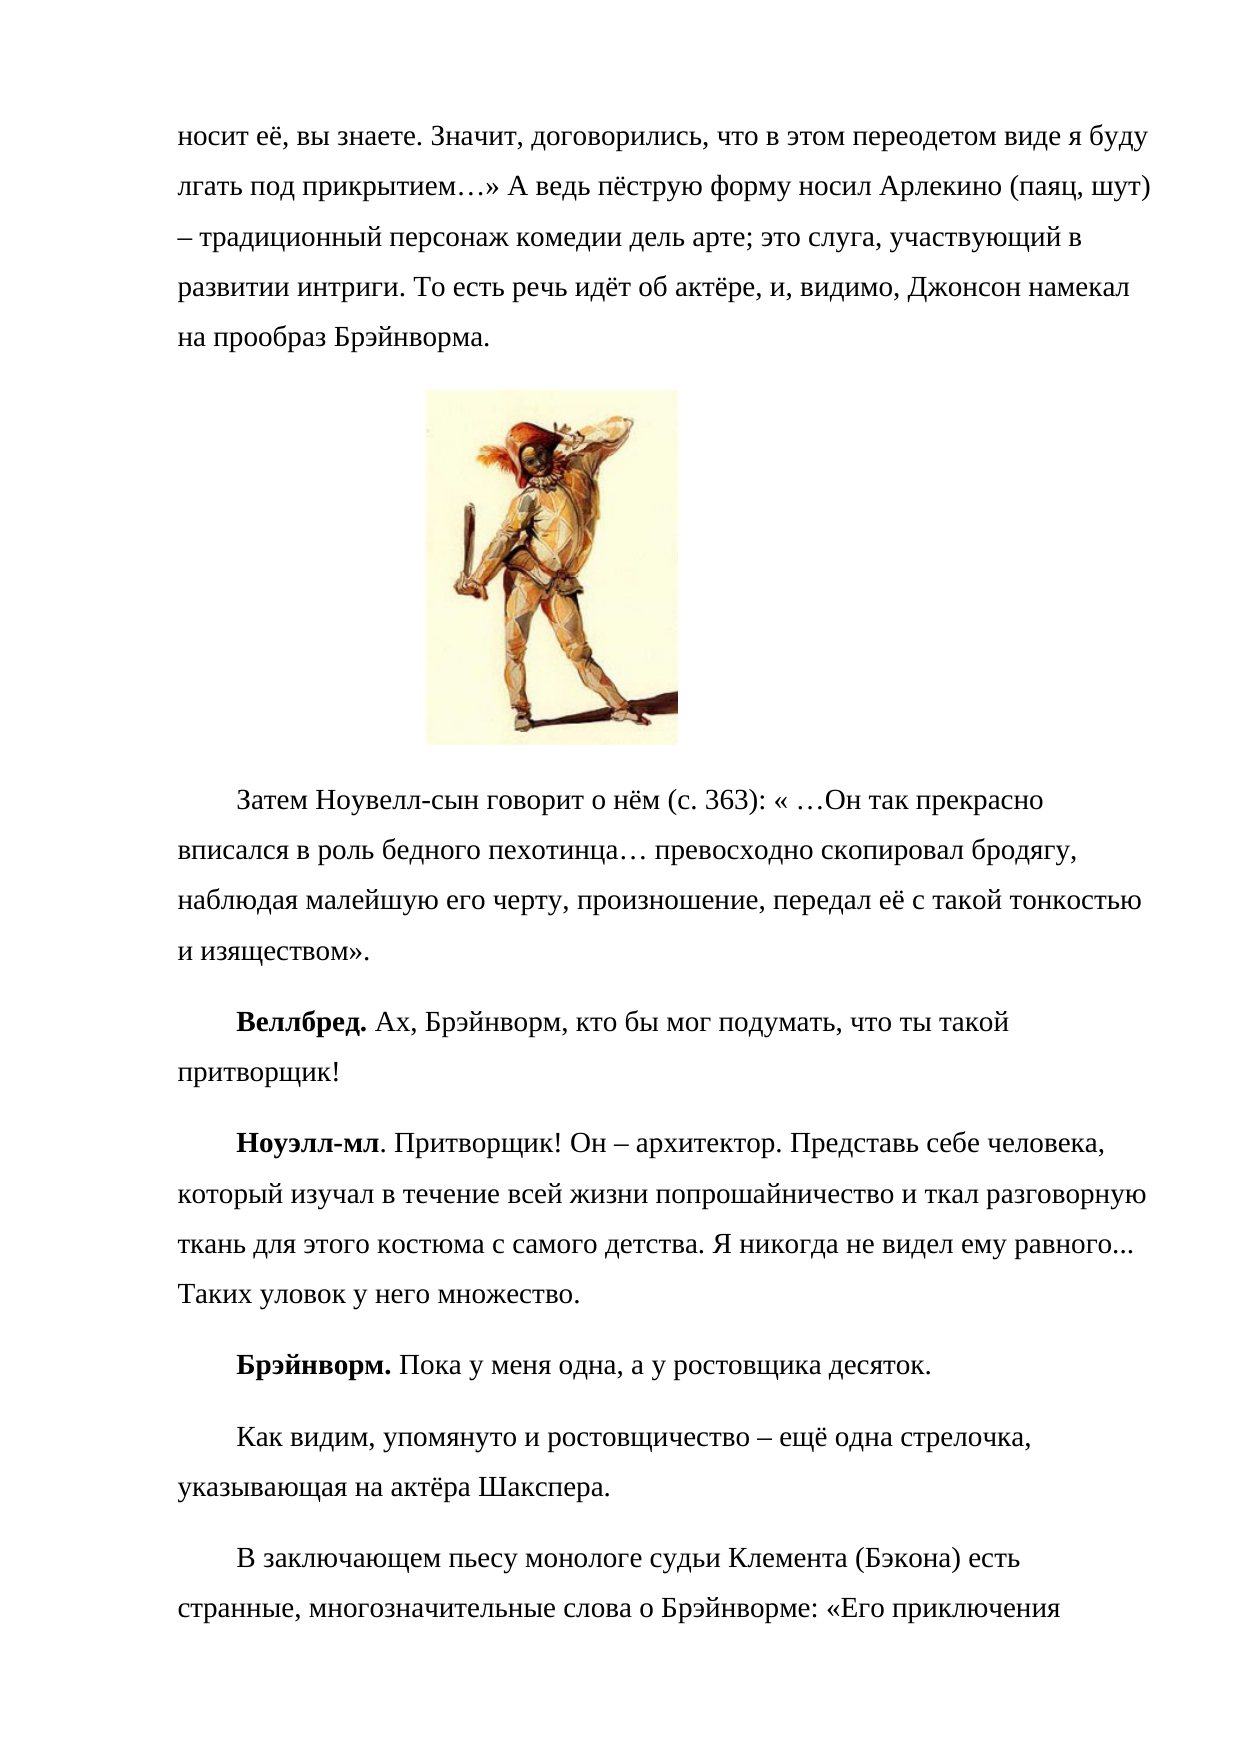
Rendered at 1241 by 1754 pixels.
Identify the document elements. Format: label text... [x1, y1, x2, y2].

text Затем Ноувелл-сын говорит о нём (с. 363): « …Он так прекрасно вписался в роль бедного пехотинца… превосходно скопировал бродягу, наблюдая малейшую его черту, произношение, передал её с такой тонкостью и изяществом». [177, 782, 1152, 966]
text Ноуэлл-мл. Притворщик! Он – архитектор. Представь себе человека, который изучал в течение всей жизни попрошайничество и ткал разговорную ткань для этого костюма с самого детства. Я никогда не видел ему равного... Таких уловок у него множество. [177, 1125, 1152, 1310]
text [177, 118, 1152, 353]
picture [425, 390, 678, 745]
text Веллбред. Ах, Брэйнворм, кто бы мог подумать, что ты такой притворщик! [177, 1004, 1152, 1088]
text Брэйнворм. Пока у меня одна, а у ростовщика десяток. [177, 1347, 1152, 1381]
text Как видим, упомянуто и ростовщичество – ещё одна стрелочка, указывающая на актёра Шакспера. [177, 1419, 1152, 1502]
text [177, 1540, 1152, 1624]
